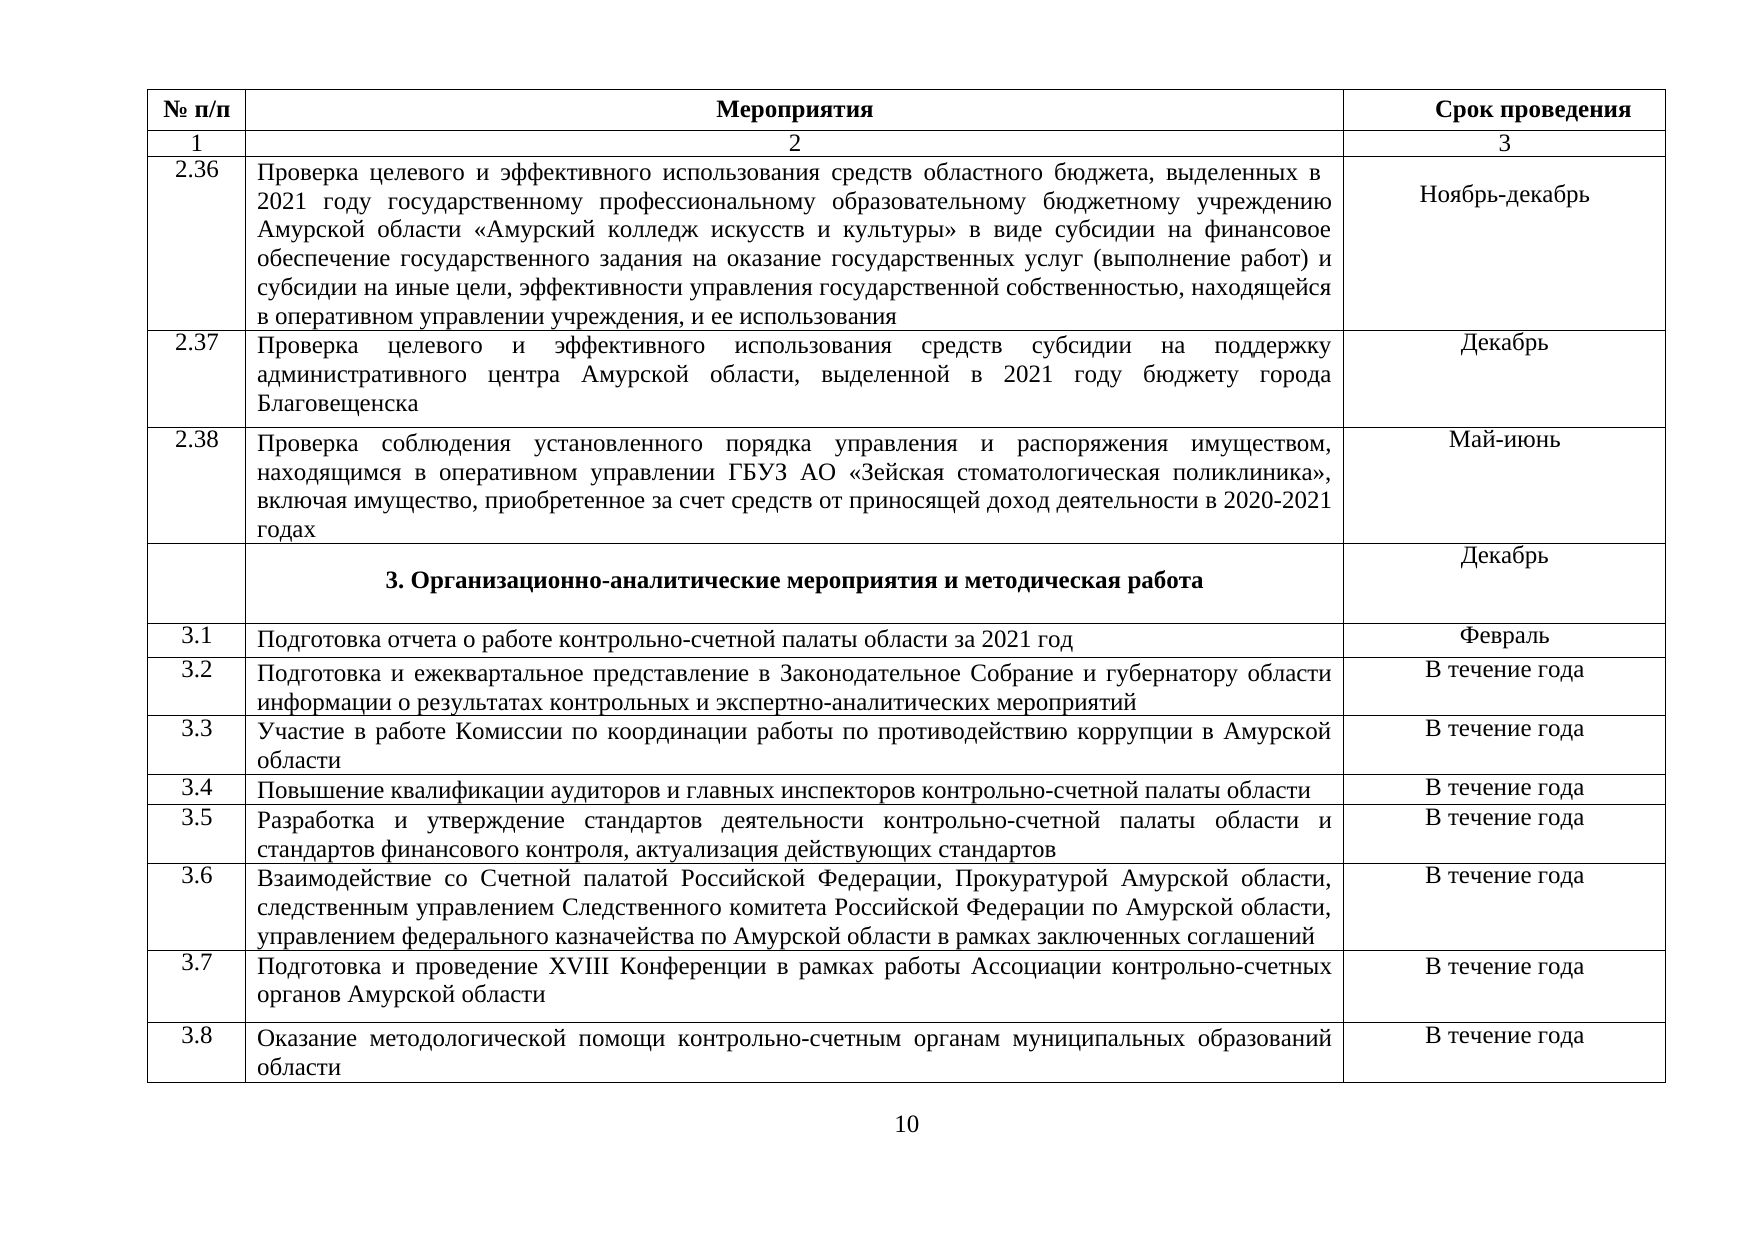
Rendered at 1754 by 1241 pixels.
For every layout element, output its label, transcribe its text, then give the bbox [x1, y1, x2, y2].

table_cell 3.3 [148, 716, 245, 774]
table_cell [148, 544, 245, 623]
table_cell В течение года [1344, 805, 1665, 862]
table_cell В течение года [1344, 716, 1665, 774]
table_cell Подготовка отчета о работе контрольно-счетной палаты области за 2021 год [246, 624, 1343, 657]
table_cell Взаимодействие со Счетной палатой Российской Федерации, Прокуратурой Амурской области, следственным управлением Следственного комитета Российской Федерации по Амурской области, управлением федерального казначейства по Амурской области в рамках заключенных соглашений [246, 864, 1343, 950]
table_cell 1 [148, 131, 245, 156]
table_cell Повышение квалификации аудиторов и главных инспекторов контрольно-счетной палаты области [246, 775, 1343, 804]
table_header № п/п [148, 90, 245, 130]
table_cell 3.7 [148, 951, 245, 1022]
table_cell В течение года [1344, 864, 1665, 950]
table_cell Февраль [1344, 624, 1665, 657]
table_cell Проверка соблюдения установленного порядка управления и распоряжения имуществом, находящимся в оперативном управлении ГБУЗ АО «Зейская стоматологическая поликлиника», включая имущество, приобретенное за счет средств от приносящей доход деятельности в 2020-2021 годах [246, 428, 1343, 543]
table_cell 3 [1344, 131, 1665, 156]
table_cell 3. Организационно-аналитические мероприятия и методическая работа [246, 544, 1343, 623]
table_cell 3.5 [148, 805, 245, 862]
table_header Срок проведения [1344, 90, 1665, 130]
table_cell В течение года [1344, 775, 1665, 804]
table_cell В течение года [1344, 658, 1665, 715]
table_cell Подготовка и проведение XVIII Конференции в рамках работы Ассоциации контрольно-счетных органов Амурской области [246, 951, 1343, 1022]
table_cell 2 [246, 131, 1343, 156]
table_cell 3.4 [148, 775, 245, 804]
table_cell Оказание методологической помощи контрольно-счетным органам муниципальных образований области [246, 1023, 1343, 1082]
table_cell В течение года [1344, 951, 1665, 1022]
table_cell 2.38 [148, 428, 245, 543]
table_cell 3.6 [148, 864, 245, 950]
table_cell 3.2 [148, 658, 245, 715]
table_cell Ноябрь-декабрь [1344, 157, 1665, 329]
table_cell Проверка целевого и эффективного использования средств субсидии на поддержку административного центра Амурской области, выделенной в 2021 году бюджету города Благовещенска [246, 331, 1343, 427]
table_cell 3.8 [148, 1023, 245, 1082]
table_cell Подготовка и ежеквартальное представление в Законодательное Собрание и губернатору области информации о результатах контрольных и экспертно-аналитических мероприятий [246, 658, 1343, 715]
table_cell 3.1 [148, 624, 245, 657]
table_cell Проверка целевого и эффективного использования средств областного бюджета, выделенных в 2021 году государственному профессиональному образовательному бюджетному учреждению Амурской области «Амурский колледж искусств и культуры» в виде субсидии на финансовое обеспечение государственного задания на оказание государственных услуг (выполнение работ) и субсидии на иные цели, эффективности управления государственной собственностью, находящейся в оперативном управлении учреждения, и ее использования [246, 157, 1343, 329]
table_cell Декабрь [1344, 544, 1665, 623]
table_cell 2.36 [148, 157, 245, 329]
table_cell В течение года [1344, 1023, 1665, 1082]
table_cell Декабрь [1344, 331, 1665, 427]
table_cell Участие в работе Комиссии по координации работы по противодействию коррупции в Амурской области [246, 716, 1343, 774]
table_cell 2.37 [148, 331, 245, 427]
table_cell Май-июнь [1344, 428, 1665, 543]
table_header Мероприятия [246, 90, 1343, 130]
table_cell Разработка и утверждение стандартов деятельности контрольно-счетной палаты области и стандартов финансового контроля, актуализация действующих стандартов [246, 805, 1343, 862]
